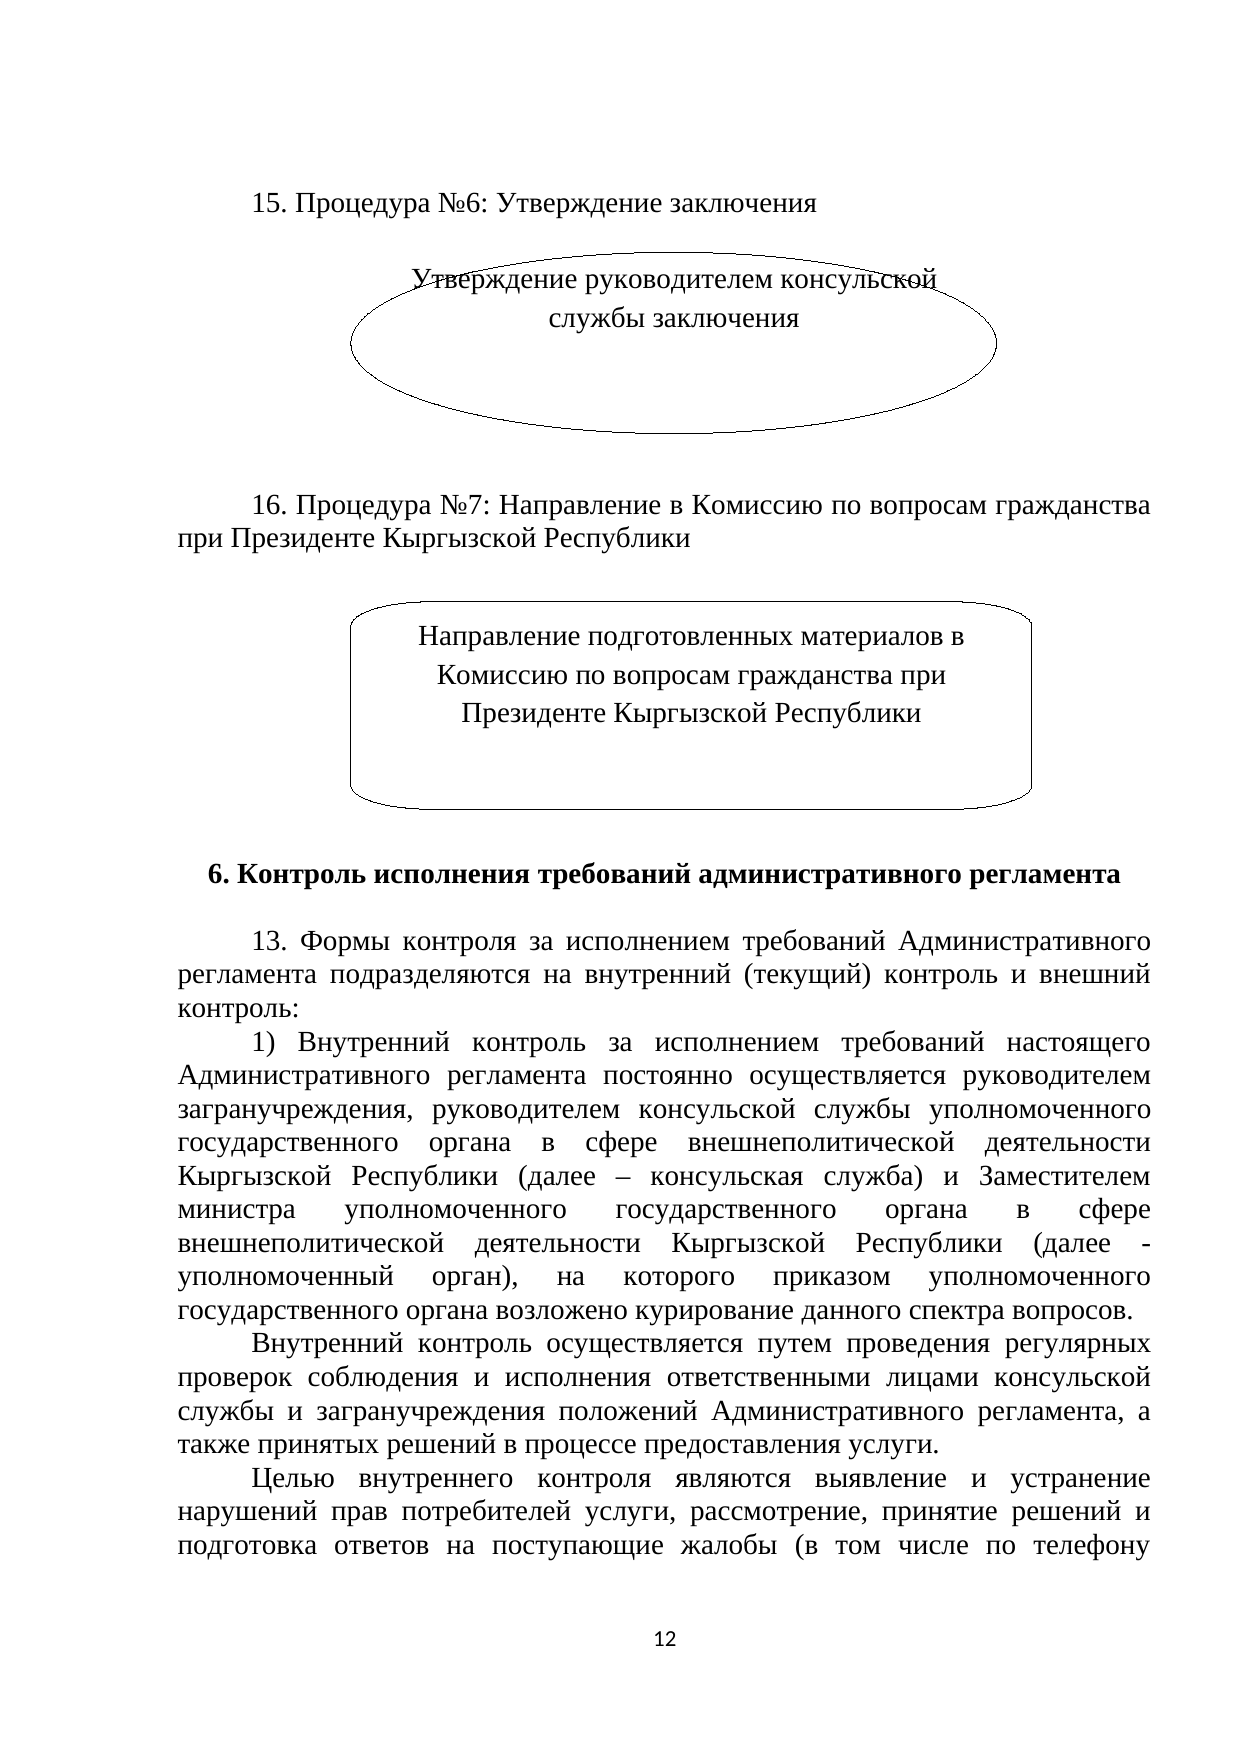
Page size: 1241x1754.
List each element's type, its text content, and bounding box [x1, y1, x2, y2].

text 13. Формы контроля за исполнением требований Административного регламента подразделяются на внутренний (текущий) контроль и внешний контроль: [177, 923, 1152, 1024]
text 15. Процедура №6: Утверждение заключения [177, 185, 1152, 219]
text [177, 1460, 1152, 1560]
text Внутренний контроль осуществляется путем проведения регулярных проверок соблюдения и исполнения ответственными лицами консульской службы и загранучреждения положений Административного регламента, а также принятых решений в процессе предоставления услуги. [177, 1326, 1152, 1460]
text 16. Процедура №7: Направление в Комиссию по вопросам гражданства при Президенте Кыргызской Республики [177, 487, 1152, 554]
text 1) Внутренний контроль за исполнением требований настоящего Административного регламента постоянно осуществляется руководителем загранучреждения, руководителем консульской службы уполномоченного государственного органа в сфере внешнеполитической деятельности Кыргызской Республики (далее – консульская служба) и Заместителем министра уполномоченного государственного органа в сфере внешнеполитической деятельности Кыргызской Республики (далее - уполномоченный орган), на которого приказом уполномоченного государственного органа возложено курирование данного спектра вопросов. [177, 1024, 1152, 1326]
text 6. Контроль исполнения требований административного регламента [177, 856, 1152, 889]
